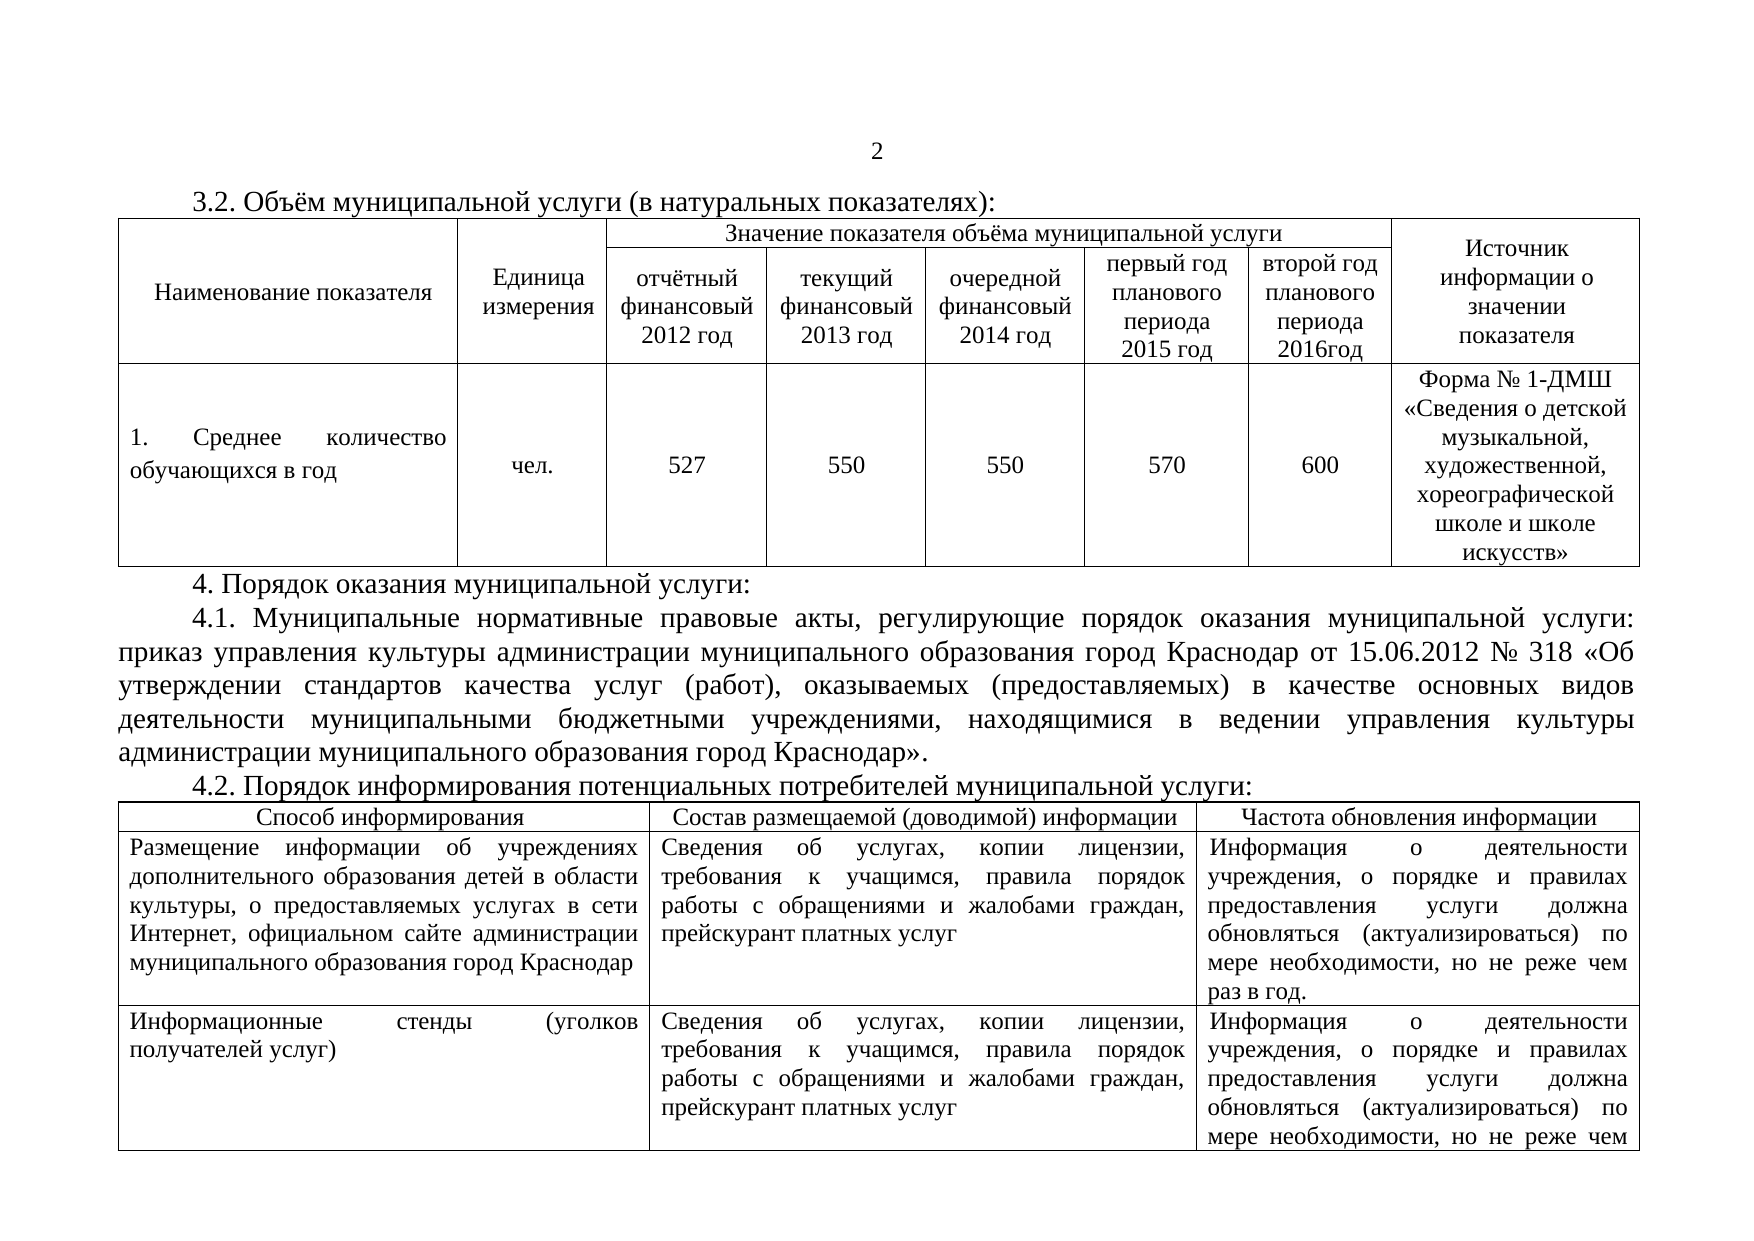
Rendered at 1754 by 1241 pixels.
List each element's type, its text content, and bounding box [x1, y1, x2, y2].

table_header Источник информации о значении показателя [1392, 219, 1639, 363]
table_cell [1197, 1006, 1639, 1149]
table_cell 1. Среднее количество обучающихся в год [119, 364, 457, 566]
table_cell 570 [1085, 364, 1248, 566]
table_cell 550 [926, 364, 1084, 566]
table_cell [650, 1006, 1196, 1149]
table_cell второй год планового периода 2016год [1249, 248, 1391, 363]
table_cell 527 [607, 364, 766, 566]
table_cell 600 [1249, 364, 1391, 566]
text 4.2. Порядок информирования потенциальных потребителей муниципальной услуги: [118, 768, 1636, 801]
table_header Наименование показателя [119, 219, 457, 363]
table_cell очередной финансовый 2014 год [926, 248, 1084, 363]
table_header Значение показателя объёма муниципальной услуги [607, 219, 1391, 247]
table_header Способ информирования [119, 803, 649, 831]
table_cell Размещение информации об учреждениях дополнительного образования детей в области культуры, о предоставляемых услугах в сети Интернет, официальном сайте администрации муниципального образования город Краснодар [119, 832, 649, 1005]
table_header Состав размещаемой (доводимой) информации [650, 803, 1196, 831]
table_header Частота обновления информации [1197, 803, 1639, 831]
table_cell чел. [458, 364, 606, 566]
table_cell первый год планового периода 2015 год [1085, 248, 1248, 363]
table_cell 550 [767, 364, 925, 566]
table_cell Сведения об услугах, копии лицензии, требования к учащимся, правила порядок работы с обращениями и жалобами граждан, прейскурант платных услуг [650, 832, 1196, 1005]
text 4. Порядок оказания муниципальной услуги: [118, 567, 1639, 600]
text 3.2. Объём муниципальной услуги (в натуральных показателях): [118, 184, 1521, 217]
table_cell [119, 1006, 649, 1149]
table_cell текущий финансовый 2013 год [767, 248, 925, 363]
table_header Единица измерения [458, 219, 606, 363]
table_cell отчётный финансовый 2012 год [607, 248, 766, 363]
text 4.1. Муниципальные нормативные правовые акты, регулирующие порядок оказания муниципальной услуги: приказ управления культуры администрации муниципального образования город Краснодар от 15.06.2012 № 318 «Об утверждении стандартов качества услуг (работ), оказываемых (предоставляемых) в качестве основных видов деятельности муниципальными бюджетными учреждениями, находящимися в ведении управления культуры администрации муниципального образования город Краснодар». [118, 600, 1636, 768]
table_cell Форма № 1-ДМШ «Сведения о детской музыкальной, художественной, хореографической школе и школе искусств» [1392, 364, 1639, 566]
